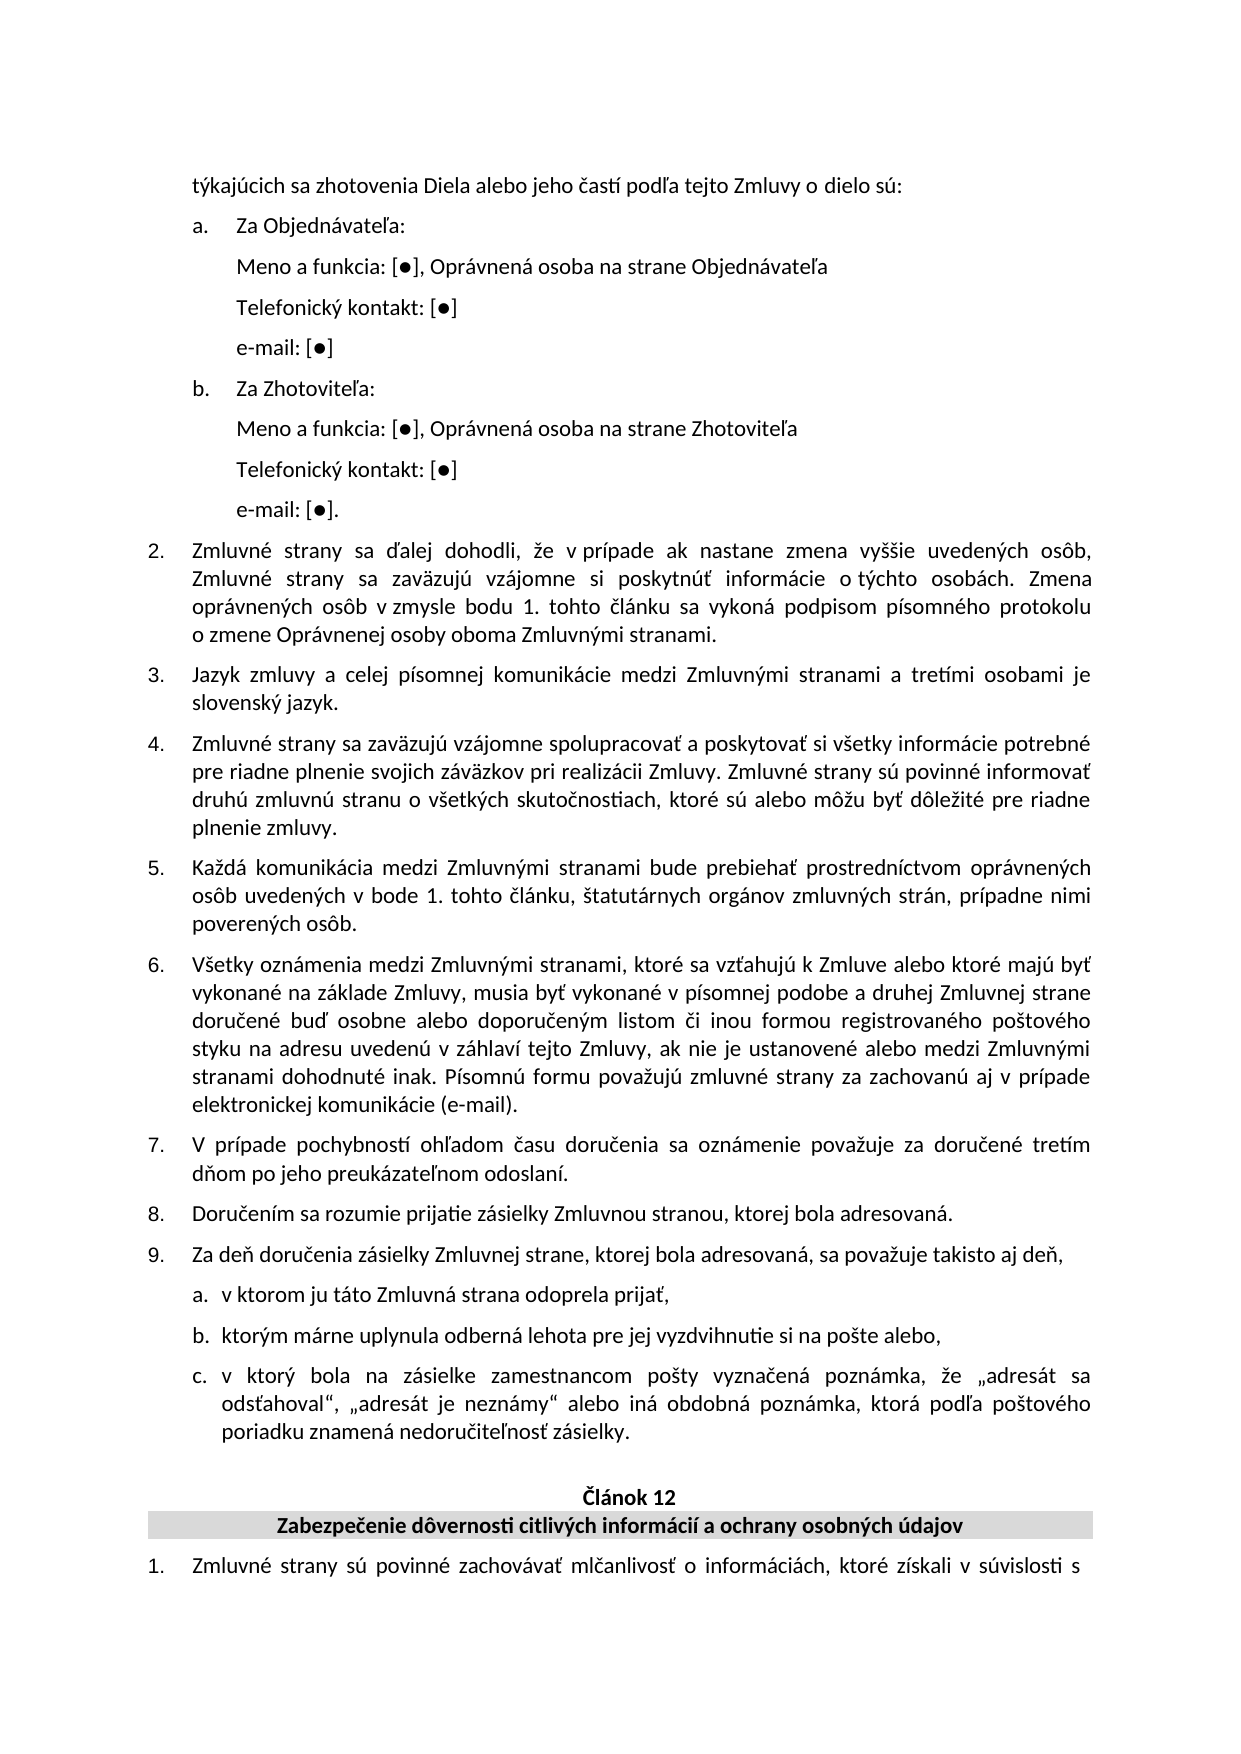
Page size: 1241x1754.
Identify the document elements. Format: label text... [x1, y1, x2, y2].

list Každá komunikácia medzi Zmluvnými stranami bude prebiehať prostredníctvom oprávnených osôb uvedených v bode 1. tohto článku, štatutárnych orgánov zmluvných strán, prípadne nimi poverených osôb. [148, 853, 1093, 937]
text Telefonický kontakt: [●] [236, 455, 1093, 483]
list Zmluvné strany sa ďalej dohodli, že v prípade ak nastane zmena vyššie uvedených osôb, Zmluvné strany sa zaväzujú vzájomne si poskytnúť informácie o týchto osobách. Zmena oprávnených osôb v zmysle bodu 1. tohto článku sa vykoná podpisom písomného protokolu o zmene Oprávnenej osoby oboma Zmluvnými stranami. [148, 536, 1093, 648]
list Za deň doručenia zásielky Zmluvnej strane, ktorej bola adresovaná, sa považuje takisto aj deň, [148, 1240, 1093, 1268]
text e-mail: [●] [236, 333, 1093, 361]
text Meno a funkcia: [●], Oprávnená osoba na strane Objednávateľa [236, 252, 1093, 280]
text Meno a funkcia: [●], Oprávnená osoba na strane Zhotoviteľa [236, 414, 1093, 442]
text e-mail: [●]. [236, 495, 1093, 523]
list Za Zhotoviteľa: [192, 374, 1093, 402]
list Jazyk zmluvy a celej písomnej komunikácie medzi Zmluvnými stranami a tretími osobami je slovenský jazyk. [148, 660, 1093, 716]
text Zabezpečenie dôvernosti citlivých informácií a ochrany osobných údajov [148, 1511, 1093, 1539]
list v ktorom ju táto Zmluvná strana odoprela prijať, [192, 1280, 1093, 1308]
text Telefonický kontakt: [●] [236, 293, 1093, 321]
list Zmluvné strany sa zaväzujú vzájomne spolupracovať a poskytovať si všetky informácie potrebné pre riadne plnenie svojich záväzkov pri realizácii Zmluvy. Zmluvné strany sú povinné informovať druhú zmluvnú stranu o všetkých skutočnostiach, ktoré sú alebo môžu byť dôležité pre riadne plnenie zmluvy. [148, 729, 1093, 841]
list Všetky oznámenia medzi Zmluvnými stranami, ktoré sa vzťahujú k Zmluve alebo ktoré majú byť vykonané na základe Zmluvy, musia byť vykonané v písomnej podobe a druhej Zmluvnej strane doručené buď osobne alebo doporučeným listom či inou formou registrovaného poštového styku na adresu uvedenú v záhlaví tejto Zmluvy, ak nie je ustanovené alebo medzi Zmluvnými stranami dohodnuté inak. Písomnú formu považujú zmluvné strany za zachovanú aj v prípade elektronickej komunikácie (e-mail). [148, 950, 1093, 1118]
list Doručením sa rozumie prijatie zásielky Zmluvnou stranou, ktorej bola adresovaná. [148, 1199, 1093, 1227]
list V prípade pochybností ohľadom času doručenia sa oznámenie považuje za doručené tretím dňom po jeho preukázateľnom odoslaní. [148, 1131, 1093, 1187]
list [148, 1551, 1081, 1579]
list Za Objednávateľa: [192, 212, 1093, 239]
list ktorým márne uplynula odberná lehota pre jej vyzdvihnutie si na pošte alebo, [192, 1321, 1093, 1349]
list v ktorý bola na zásielke zamestnancom pošty vyznačená poznámka, že „adresát sa odsťahoval“, „adresát je neznámy“ alebo iná obdobná poznámka, ktorá podľa poštového poriadku znamená nedoručiteľnosť zásielky. [192, 1361, 1093, 1445]
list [148, 171, 1093, 199]
